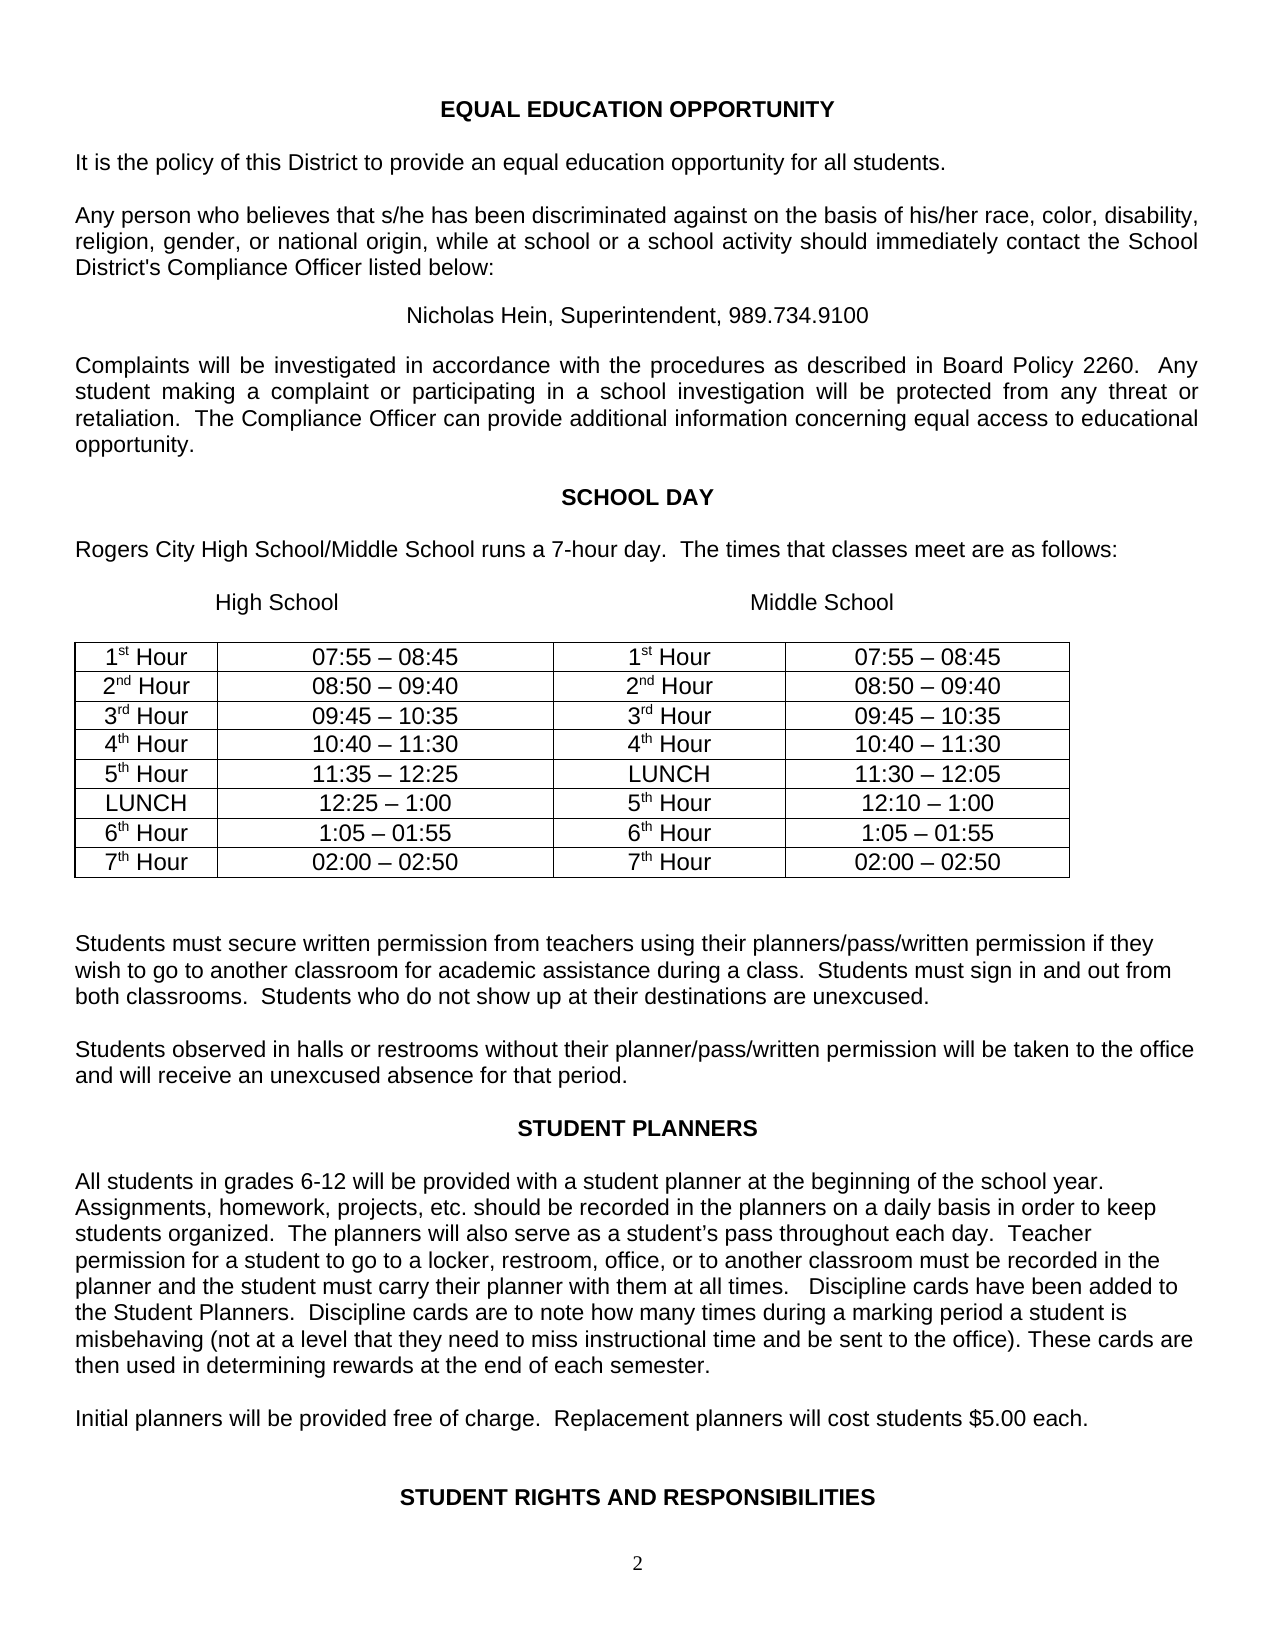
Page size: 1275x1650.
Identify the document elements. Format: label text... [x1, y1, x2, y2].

table_cell 02:00 – 02:50 [218, 848, 553, 877]
text Students observed in halls or restrooms without their planner/pass/written permission will be taken to the office and will receive an unexcused absence for that period. [75, 1036, 1200, 1088]
table_cell 7th Hour [76, 848, 217, 877]
table_cell 08:50 – 09:40 [786, 672, 1069, 701]
text STUDENT RIGHTS AND RESPONSIBILITIES [75, 1484, 1200, 1510]
table_cell 3rd Hour [554, 702, 785, 729]
text Any person who believes that s/he has been discriminated against on the basis of his/her race, color, disability, religion, gender, or national origin, while at school or a school activity should immediately contact the School District's Compliance Officer listed below: [75, 202, 1200, 281]
table_header 1st Hour [76, 643, 217, 671]
table_cell 12:25 – 1:00 [218, 789, 553, 818]
table_cell 11:30 – 12:05 [786, 760, 1069, 788]
table_cell 10:40 – 11:30 [786, 730, 1069, 759]
table_cell 02:00 – 02:50 [786, 848, 1069, 877]
text EQUAL EDUCATION OPPORTUNITY [75, 96, 1200, 123]
text All students in grades 6-12 will be provided with a student planner at the beginning of the school year. Assignments, homework, projects, etc. should be recorded in the planners on a daily basis in order to keep students organized. The planners will also serve as a student’s pass throughout each day. Teacher permission for a student to go to a locker, restroom, office, or to another classroom must be recorded in the planner and the student must carry their planner with them at all times. Discipline cards have been added to the Student Planners. Discipline cards are to note how many times during a marking period a student is misbehaving (not at a level that they need to miss instructional time and be sent to the office). These cards are then used in determining rewards at the end of each semester. [75, 1168, 1200, 1378]
table_cell 4th Hour [554, 730, 785, 759]
table_cell 5th Hour [554, 789, 785, 818]
subtitle STUDENT PLANNERS [75, 1115, 1200, 1141]
table_cell 6th Hour [76, 819, 217, 847]
text Rogers City High School/Middle School runs a 7-hour day. The times that classes meet are as follows: [75, 536, 1200, 563]
table_cell LUNCH [76, 789, 217, 818]
table_cell 09:45 – 10:35 [786, 702, 1069, 729]
text Initial planners will be provided free of charge. Replacement planners will cost students $5.00 each. [75, 1405, 1200, 1431]
table_cell 4th Hour [76, 730, 217, 759]
text High School Middle School [75, 589, 1200, 615]
table_cell 2nd Hour [554, 672, 785, 701]
table_cell 1:05 – 01:55 [218, 819, 553, 847]
table_cell 09:45 – 10:35 [218, 702, 553, 729]
table_cell 7th Hour [554, 848, 785, 877]
table_header 07:55 – 08:45 [218, 643, 553, 671]
subtitle SCHOOL DAY [75, 483, 1200, 510]
table_cell 10:40 – 11:30 [218, 730, 553, 759]
table_cell 11:35 – 12:25 [218, 760, 553, 788]
text Complaints will be investigated in accordance with the procedures as described in Board Policy 2260. Any student making a complaint or participating in a school investigation will be protected from any threat or retaliation. The Compliance Officer can provide additional information concerning equal access to educational opportunity. [75, 352, 1200, 457]
table_cell 1:05 – 01:55 [786, 819, 1069, 847]
table_header 07:55 – 08:45 [786, 643, 1069, 671]
table_cell 2nd Hour [76, 672, 217, 701]
table_cell 12:10 – 1:00 [786, 789, 1069, 818]
table_cell 08:50 – 09:40 [218, 672, 553, 701]
table_cell 6th Hour [554, 819, 785, 847]
text Nicholas Hein, Superintendent, 989.734.9100 [75, 305, 1200, 328]
text It is the policy of this District to provide an equal education opportunity for all students. [75, 149, 1200, 175]
table_cell 5th Hour [76, 760, 217, 788]
table_cell LUNCH [554, 760, 785, 788]
table_cell 3rd Hour [76, 702, 217, 729]
table_header 1st Hour [554, 643, 785, 671]
text Students must secure written permission from teachers using their planners/pass/written permission if they wish to go to another classroom for academic assistance during a class. Students must sign in and out from both classrooms. Students who do not show up at their destinations are unexcused. [75, 930, 1200, 1009]
